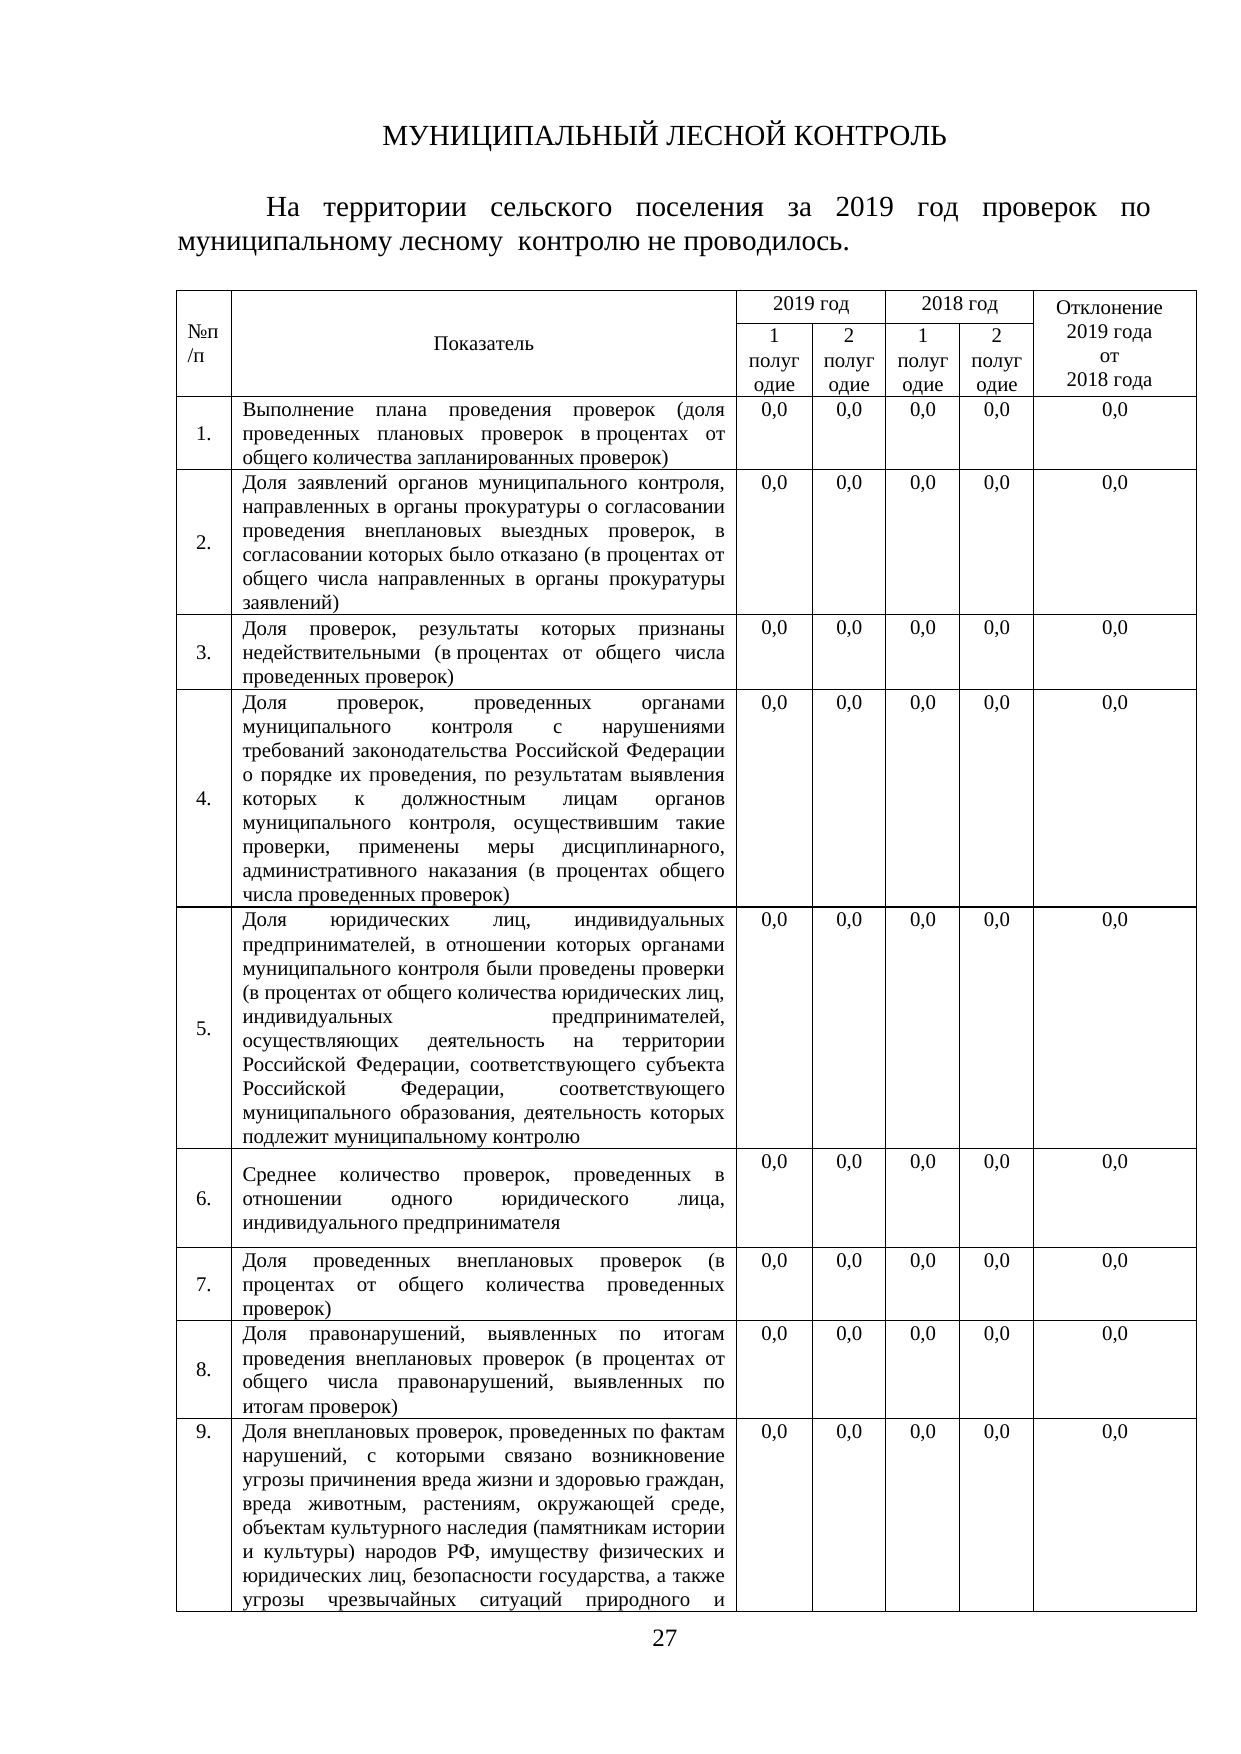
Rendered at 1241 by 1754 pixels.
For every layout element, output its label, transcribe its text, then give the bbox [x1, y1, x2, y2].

table_cell 0,0 [737, 908, 812, 1148]
text МУНИЦИПАЛЬНЫЙ ЛЕСНОЙ КОНТРОЛЬ [177, 118, 1152, 152]
table_cell 2 полугодие [960, 324, 1033, 396]
text На территории сельского поселения за 2019 год проверок по муниципальному лесному контролю не проводилось. [177, 189, 1152, 256]
table_cell 2. [177, 470, 231, 614]
table_cell 0,0 [886, 615, 959, 689]
table_cell 0,0 [960, 1149, 1033, 1247]
table_cell 0,0 [813, 908, 885, 1148]
table_cell 0,0 [1034, 690, 1196, 906]
table_cell 0,0 [813, 1321, 885, 1418]
table_header Отклонение 2019 года от 2018 года [1034, 291, 1196, 396]
table_cell 0,0 [886, 908, 959, 1148]
table_cell 4. [177, 690, 231, 906]
table_cell Доля юридических лиц, индивидуальных предпринимателей, в отношении которых органами муниципального контроля были проведены проверки (в процентах от общего количества юридических лиц, индивидуальных предпринимателей, осуществляющих деятельность на территории Российской Федерации, соответствующего субъекта Российской Федерации, соответствующего муниципального образования, деятельность которых подлежит муниципальному контролю [232, 908, 736, 1148]
table_cell 0,0 [737, 690, 812, 906]
table_cell 0,0 [886, 1248, 959, 1320]
table_cell 5. [177, 908, 231, 1148]
table_cell 0,0 [813, 1419, 885, 1611]
table_cell 0,0 [1034, 1149, 1196, 1247]
table_cell 0,0 [1034, 1321, 1196, 1418]
table_cell 0,0 [886, 470, 959, 614]
table_cell 0,0 [813, 615, 885, 689]
table_cell Доля проведенных внеплановых проверок (в процентах от общего количества проведенных проверок) [232, 1248, 736, 1320]
table_header №п/п [177, 291, 231, 396]
table_cell 1 полугодие [737, 324, 812, 396]
table_cell 0,0 [737, 1248, 812, 1320]
table_cell Среднее количество проверок, проведенных в отношении одного юридического лица, индивидуального предпринимателя [232, 1149, 736, 1247]
table_cell 1 полугодие [886, 324, 959, 396]
table_cell 0,0 [886, 1149, 959, 1247]
table_cell 0,0 [960, 397, 1033, 469]
table_cell 7. [177, 1248, 231, 1320]
table_cell 0,0 [1034, 1419, 1196, 1611]
table_cell 0,0 [960, 615, 1033, 689]
table_cell Доля проверок, результаты которых признаны недействительными (в процентах от общего числа проведенных проверок) [232, 615, 736, 689]
table_cell 0,0 [960, 1321, 1033, 1418]
table_cell 0,0 [960, 1419, 1033, 1611]
table_cell 0,0 [886, 690, 959, 906]
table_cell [232, 1419, 736, 1611]
table_cell 0,0 [1034, 615, 1196, 689]
table_cell 0,0 [1034, 397, 1196, 469]
table_cell 0,0 [960, 690, 1033, 906]
table_cell 0,0 [813, 1248, 885, 1320]
table_header Показатель [232, 291, 736, 396]
table_cell Доля проверок, проведенных органами муниципального контроля с нарушениями требований законодательства Российской Федерации о порядке их проведения, по результатам выявления которых к должностным лицам органов муниципального контроля, осуществившим такие проверки, применены меры дисциплинарного, административного наказания (в процентах общего числа проведенных проверок) [232, 690, 736, 906]
table_cell 0,0 [737, 615, 812, 689]
table_cell 0,0 [1034, 470, 1196, 614]
table_cell Доля заявлений органов муниципального контроля, направленных в органы прокуратуры о согласовании проведения внеплановых выездных проверок, в согласовании которых было отказано (в процентах от общего числа направленных в органы прокуратуры заявлений) [232, 470, 736, 614]
table_cell 0,0 [886, 1321, 959, 1418]
table_header 2018 год [886, 291, 1033, 322]
table_cell 0,0 [813, 690, 885, 906]
table_cell 0,0 [737, 1149, 812, 1247]
table_cell 0,0 [1034, 1248, 1196, 1320]
table_cell 0,0 [886, 1419, 959, 1611]
table_cell 8. [177, 1321, 231, 1418]
table_cell 3. [177, 615, 231, 689]
table_cell 0,0 [737, 470, 812, 614]
table_cell 0,0 [1034, 908, 1196, 1148]
table_header 2019 год [737, 291, 885, 322]
table_cell 0,0 [813, 1149, 885, 1247]
table_cell 0,0 [813, 470, 885, 614]
table_cell 0,0 [960, 1248, 1033, 1320]
table_cell 0,0 [737, 397, 812, 469]
table_cell Выполнение плана проведения проверок (доля проведенных плановых проверок в процентах от общего количества запланированных проверок) [232, 397, 736, 469]
table_cell 0,0 [737, 1419, 812, 1611]
table_cell 0,0 [886, 397, 959, 469]
table_cell 6. [177, 1149, 231, 1247]
table_cell Доля правонарушений, выявленных по итогам проведения внеплановых проверок (в процентах от общего числа правонарушений, выявленных по итогам проверок) [232, 1321, 736, 1418]
table_cell 0,0 [737, 1321, 812, 1418]
table_cell 0,0 [960, 470, 1033, 614]
table_cell 2 полугодие [813, 324, 885, 396]
table_cell 0,0 [960, 908, 1033, 1148]
table_cell 1. [177, 397, 231, 469]
table_cell 9. [177, 1419, 231, 1611]
table_cell 0,0 [813, 397, 885, 469]
